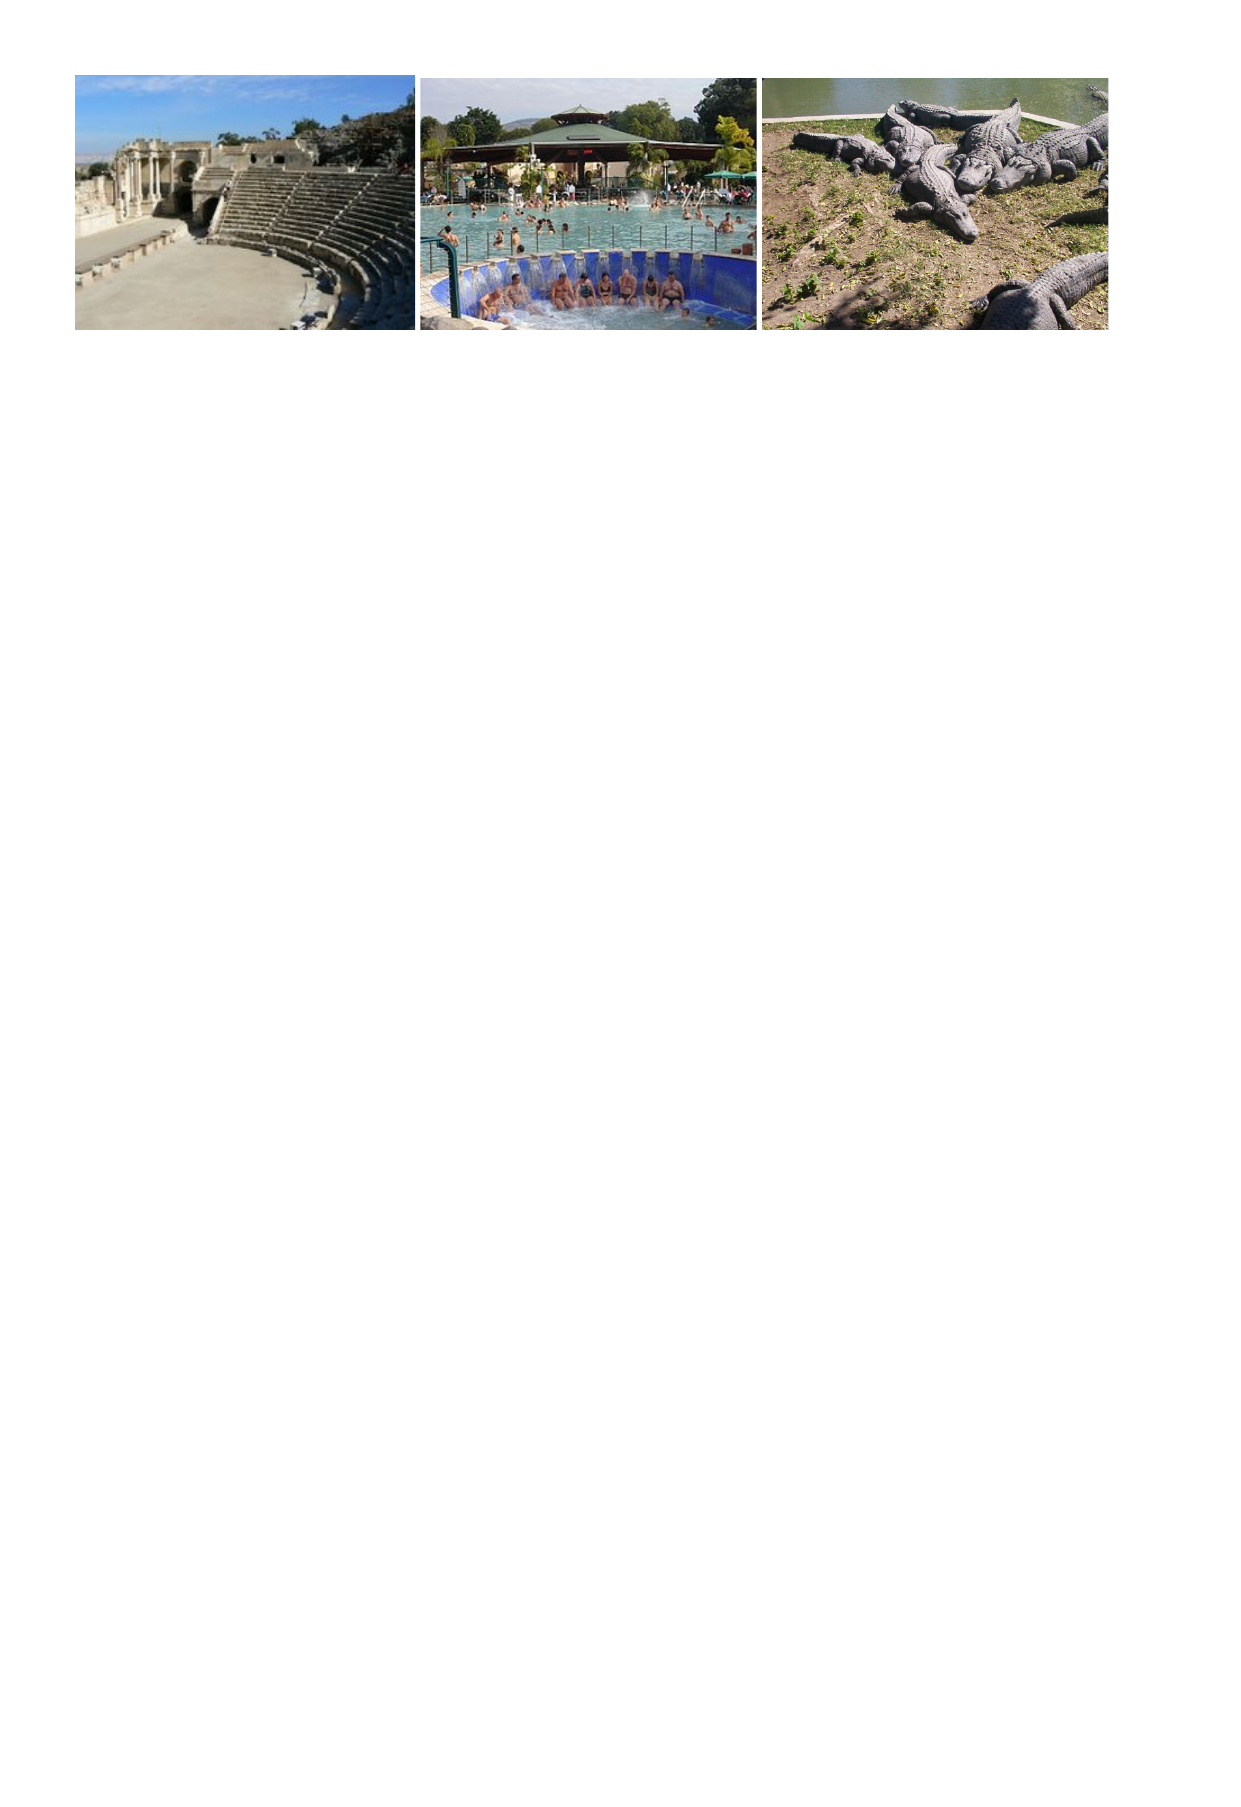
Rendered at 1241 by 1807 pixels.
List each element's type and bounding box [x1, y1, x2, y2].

picture [762, 78, 1109, 330]
picture [420, 78, 757, 330]
picture [75, 75, 415, 330]
